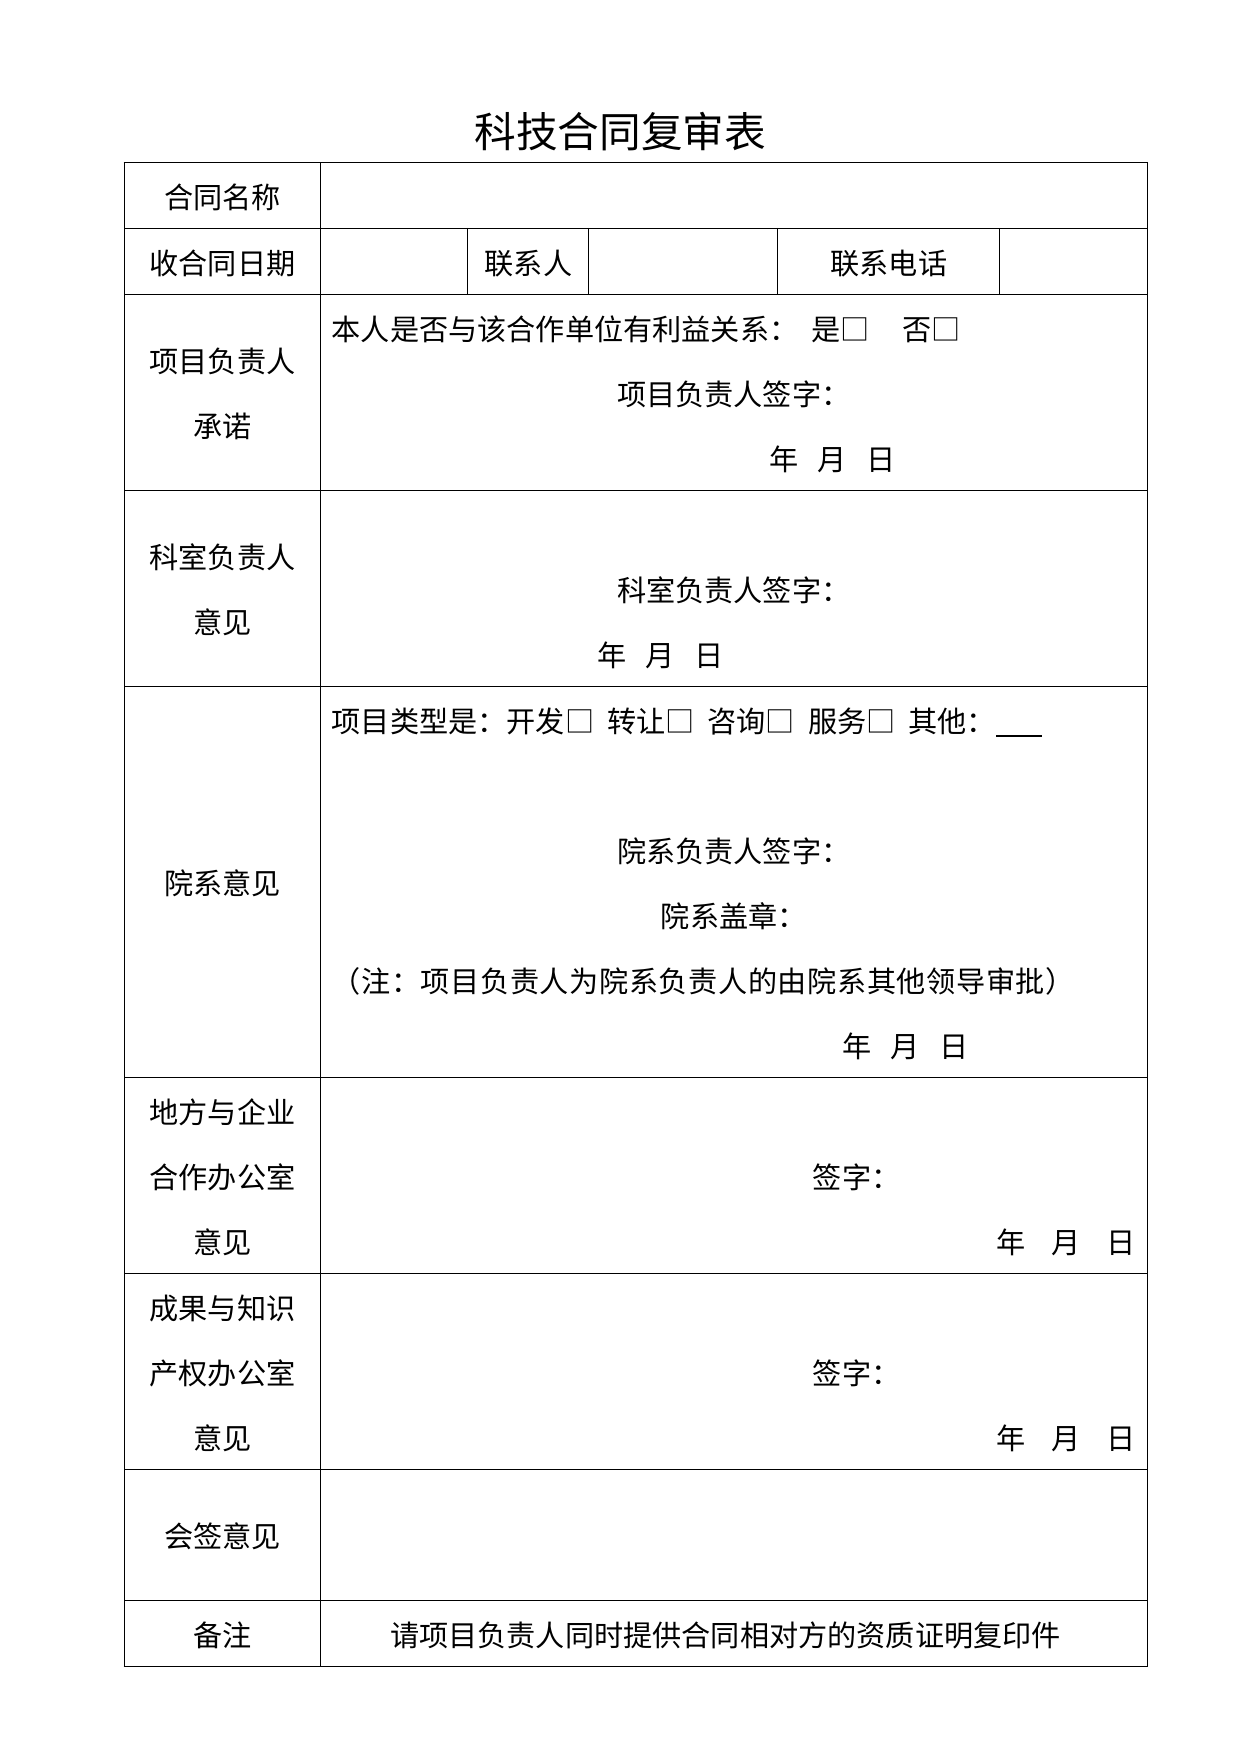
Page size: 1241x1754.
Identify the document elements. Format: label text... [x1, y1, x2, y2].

table_cell 院系意见 [125, 687, 320, 1077]
table_cell 收合同日期 [125, 229, 320, 294]
table_cell [589, 229, 777, 294]
table_cell 签字： 年 月 日 [321, 1274, 1147, 1469]
table_cell 联系人 [468, 229, 588, 294]
table_cell 地方与企业合作办公室意见 [125, 1078, 320, 1273]
table_cell 项目负责人 承诺 [125, 295, 320, 490]
table_cell 备注 [125, 1601, 320, 1666]
table_cell 成果与知识产权办公室意见 [125, 1274, 320, 1469]
table_header 合同名称 [125, 163, 320, 228]
table_cell 请项目负责人同时提供合同相对方的资质证明复印件 [321, 1601, 1147, 1666]
table_cell 会签意见 [125, 1470, 320, 1600]
table_header [321, 163, 1147, 228]
table_cell 本人是否与该合作单位有利益关系： 是□ 否□ 项目负责人签字： 年 月 日 [321, 295, 1147, 490]
table_cell [1000, 229, 1147, 294]
table_cell [321, 1470, 1147, 1600]
table_cell 项目类型是：开发□ 转让□ 咨询□ 服务□ 其他： 院系负责人签字： 院系盖章： （注：项目负责人为院系负责人的由院系其他领导审批） 年 月 日 [321, 687, 1147, 1077]
table_cell [321, 229, 467, 294]
table_cell 联系电话 [778, 229, 999, 294]
text 科技合同复审表 [187, 97, 1053, 162]
table_cell 科室负责人意见 [125, 491, 320, 686]
table_cell 签字： 年 月 日 [321, 1078, 1147, 1273]
table_cell 科室负责人签字： 年 月 日 [321, 491, 1147, 686]
